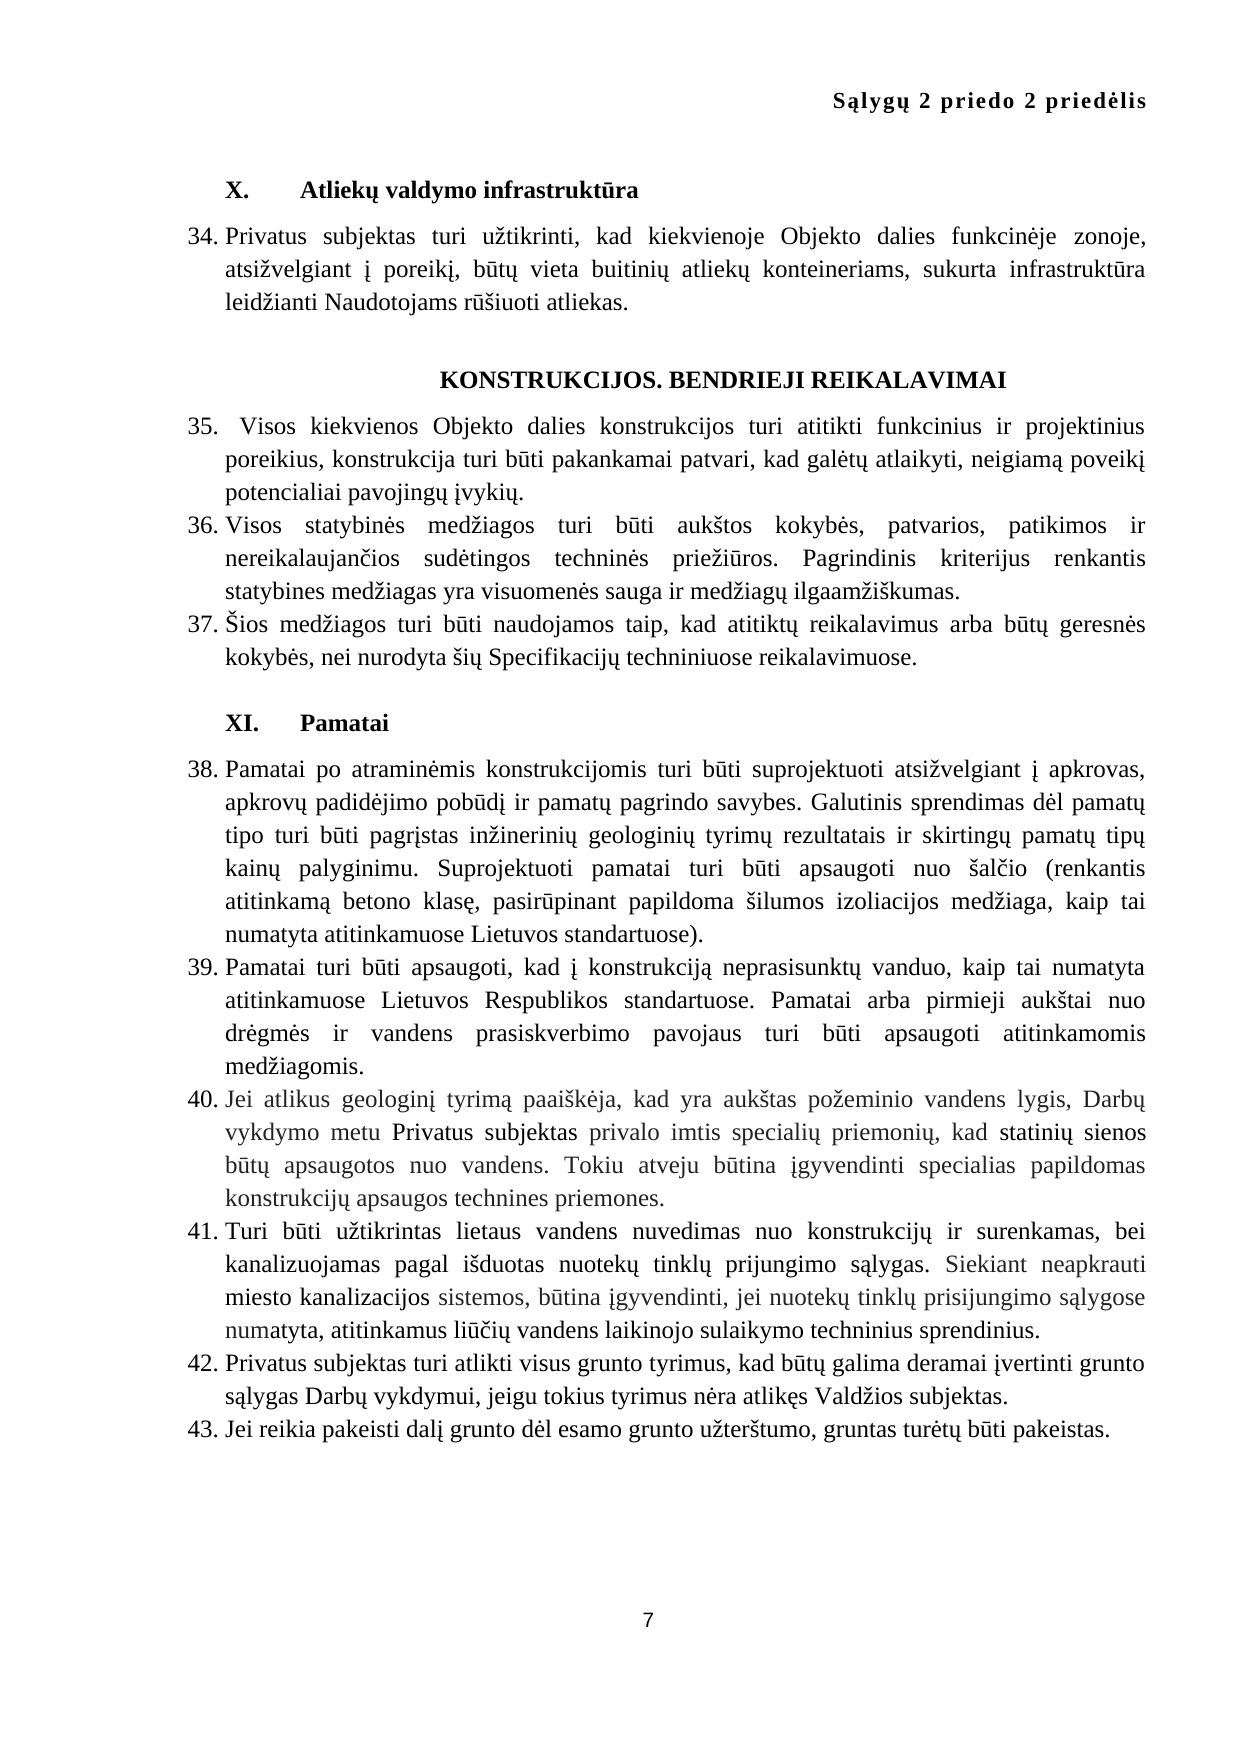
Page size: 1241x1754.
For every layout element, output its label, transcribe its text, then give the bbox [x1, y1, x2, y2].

list Jei reikia pakeisti dalį grunto dėl esamo grunto užterštumo, gruntas turėtų būti pakeistas. [187, 1414, 1146, 1443]
list Visos statybinės medžiagos turi būti aukštos kokybės, patvarios, patikimos ir nereikalaujančios sudėtingos techninės priežiūros. Pagrindinis kriterijus renkantis statybines medžiagas yra visuomenės sauga ir medžiagų ilgaamžiškumas. [187, 510, 1146, 605]
list Privatus subjektas turi atlikti visus grunto tyrimus, kad būtų galima deramai įvertinti grunto sąlygas Darbų vykdymui, jeigu tokius tyrimus nėra atlikęs Valdžios subjektas. [187, 1348, 1146, 1410]
list Pamatai po atraminėmis konstrukcijomis turi būti suprojektuoti atsižvelgiant į apkrovas, apkrovų padidėjimo pobūdį ir pamatų pagrindo savybes. Galutinis sprendimas dėl pamatų tipo turi būti pagrįstas inžinerinių geologinių tyrimų rezultatais ir skirtingų pamatų tipų kainų palyginimu. Suprojektuoti pamatai turi būti apsaugoti nuo šalčio (renkantis atitinkamą betono klasę, pasirūpinant papildoma šilumos izoliacijos medžiaga, kaip tai numatyta atitinkamuose Lietuvos standartuose). [187, 754, 1146, 947]
text Konstrukcijos. Bendrieji reikalavimai [300, 365, 1146, 394]
list Šios medžiagos turi būti naudojamos taip, kad atitiktų reikalavimus arba būtų geresnės kokybės, nei nurodyta šių Specifikacijų techniniuose reikalavimuose. [187, 609, 1146, 671]
list Pamatai [225, 708, 1146, 737]
list Privatus subjektas turi užtikrinti, kad kiekvienoje Objekto dalies funkcinėje zonoje, atsižvelgiant į poreikį, būtų vieta buitinių atliekų konteineriams, sukurta infrastruktūra leidžianti Naudotojams rūšiuoti atliekas. [187, 221, 1146, 316]
list Jei atlikus geologinį tyrimą paaiškėja, kad yra aukštas požeminio vandens lygis, Darbų vykdymo metu Privatus subjektas privalo imtis specialių priemonių, kad statinių sienos būtų apsaugotos nuo vandens. Tokiu atveju būtina įgyvendinti specialias papildomas konstrukcijų apsaugos technines priemones. [187, 1084, 1146, 1212]
list Atliekų valdymo infrastruktūra [225, 175, 1146, 204]
list Pamatai turi būti apsaugoti, kad į konstrukciją neprasisunktų vanduo, kaip tai numatyta atitinkamuose Lietuvos Respublikos standartuose. Pamatai arba pirmieji aukštai nuo drėgmės ir vandens prasiskverbimo pavojaus turi būti apsaugoti atitinkamomis medžiagomis. [187, 952, 1146, 1079]
list Turi būti užtikrintas lietaus vandens nuvedimas nuo konstrukcijų ir surenkamas, bei kanalizuojamas pagal išduotas nuotekų tinklų prijungimo sąlygas. Siekiant neapkrauti miesto kanalizacijos sistemos, būtina įgyvendinti, jei nuotekų tinklų prisijungimo sąlygose numatyta, atitinkamus liūčių vandens laikinojo sulaikymo techninius sprendinius. [187, 1216, 1146, 1344]
list Visos kiekvienos Objekto dalies konstrukcijos turi atitikti funkcinius ir projektinius poreikius, konstrukcija turi būti pakankamai patvari, kad galėtų atlaikyti, neigiamą poveikį potencialiai pavojingų įvykių. [187, 411, 1146, 506]
